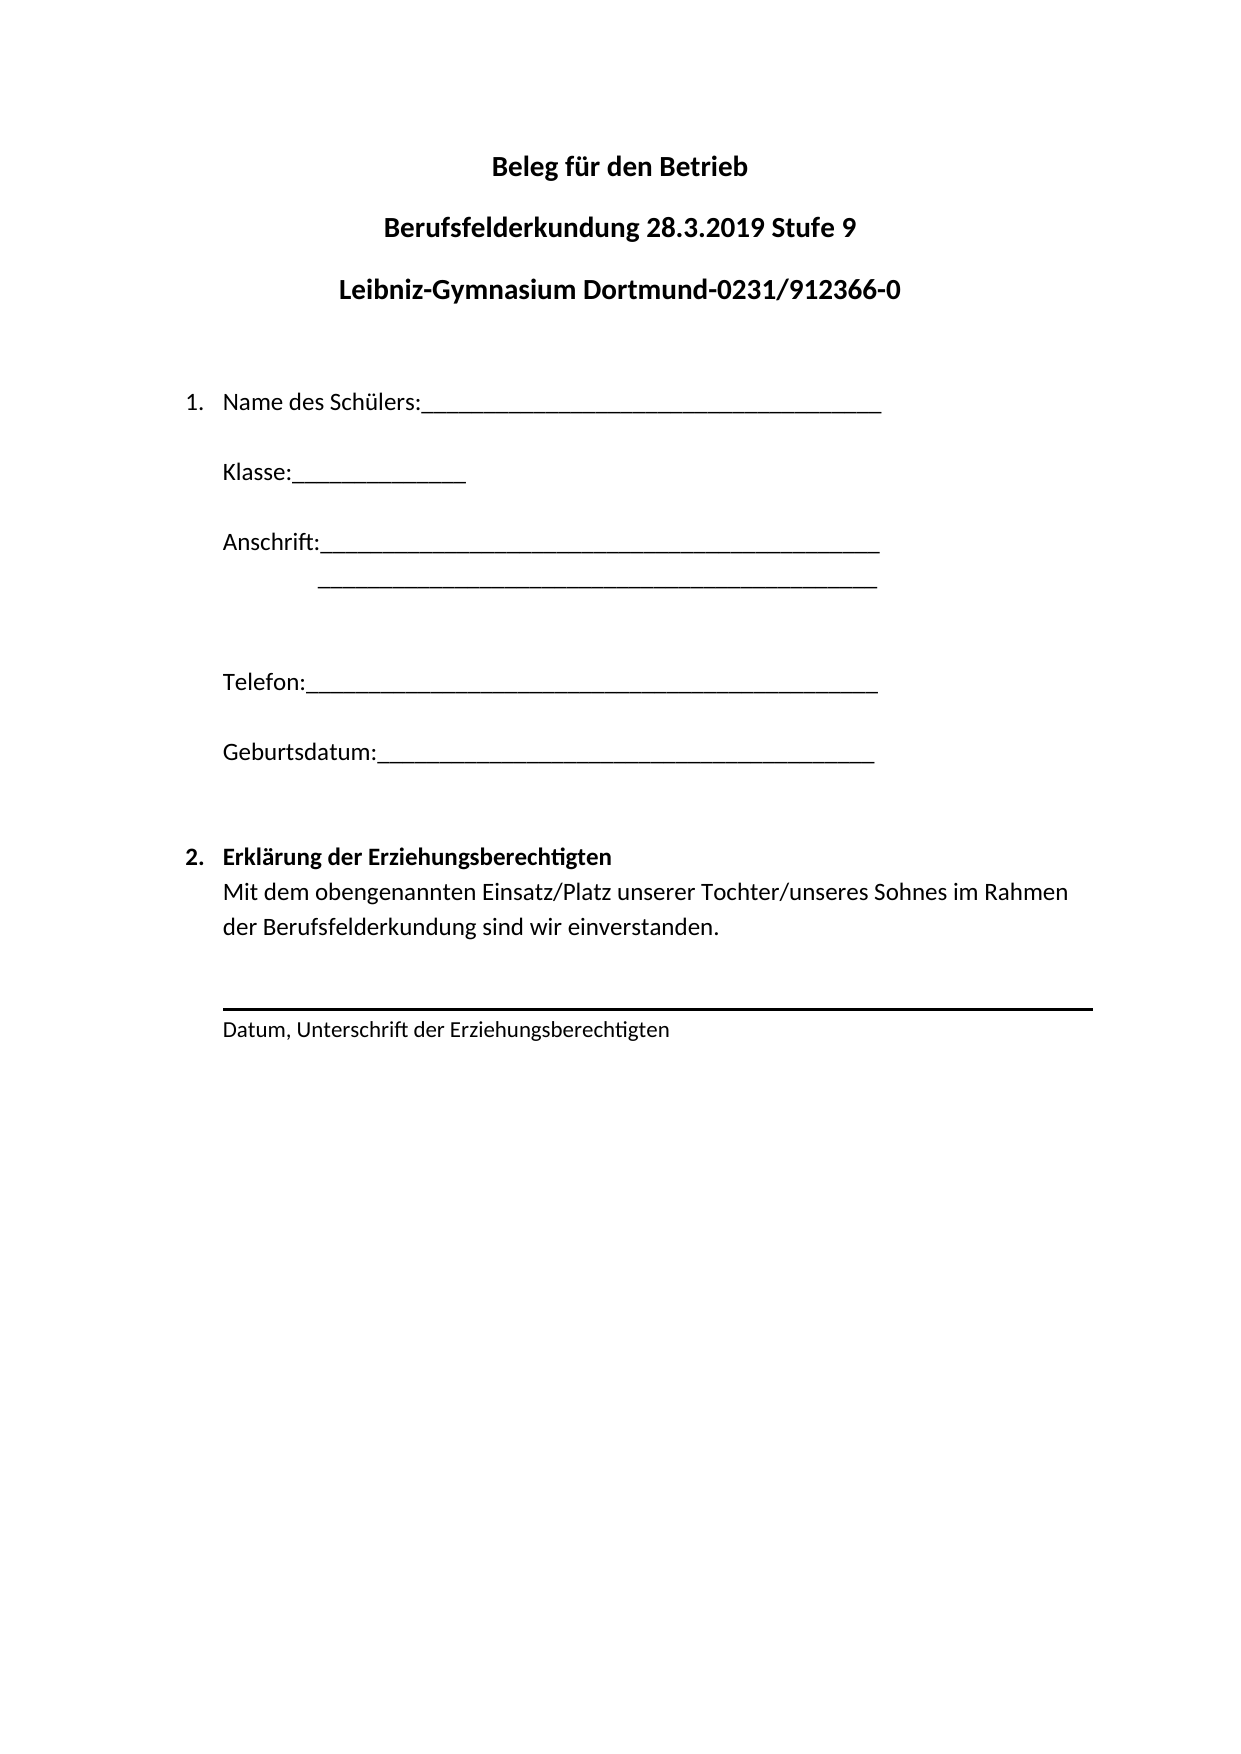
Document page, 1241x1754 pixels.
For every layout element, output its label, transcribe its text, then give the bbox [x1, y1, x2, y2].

text Beleg für den Betrieb [148, 148, 1093, 183]
list Telefon:______________________________________________ [223, 666, 1093, 696]
list Name des Schülers:_____________________________________ [185, 386, 1093, 416]
text Leibniz-Gymnasium Dortmund-0231/912366-0 [148, 271, 1093, 307]
list Anschrift:_____________________________________________ [223, 526, 1093, 556]
text Berufsfelderkundung 28.3.2019 Stufe 9 [148, 209, 1093, 245]
list Datum, Unterschrift der Erziehungsberechtigten [223, 1016, 1093, 1043]
list Erklärung der Erziehungsberechtigten [185, 841, 1093, 871]
list _____________________________________________ [223, 561, 1093, 591]
list Geburtsdatum:________________________________________ [223, 736, 1093, 766]
list Mit dem obengenannten Einsatz/Platz unserer Tochter/unseres Sohnes im Rahmen der Berufsfelderkundung sind wir einverstanden. [223, 876, 1093, 941]
list Klasse:______________ [223, 456, 1093, 486]
